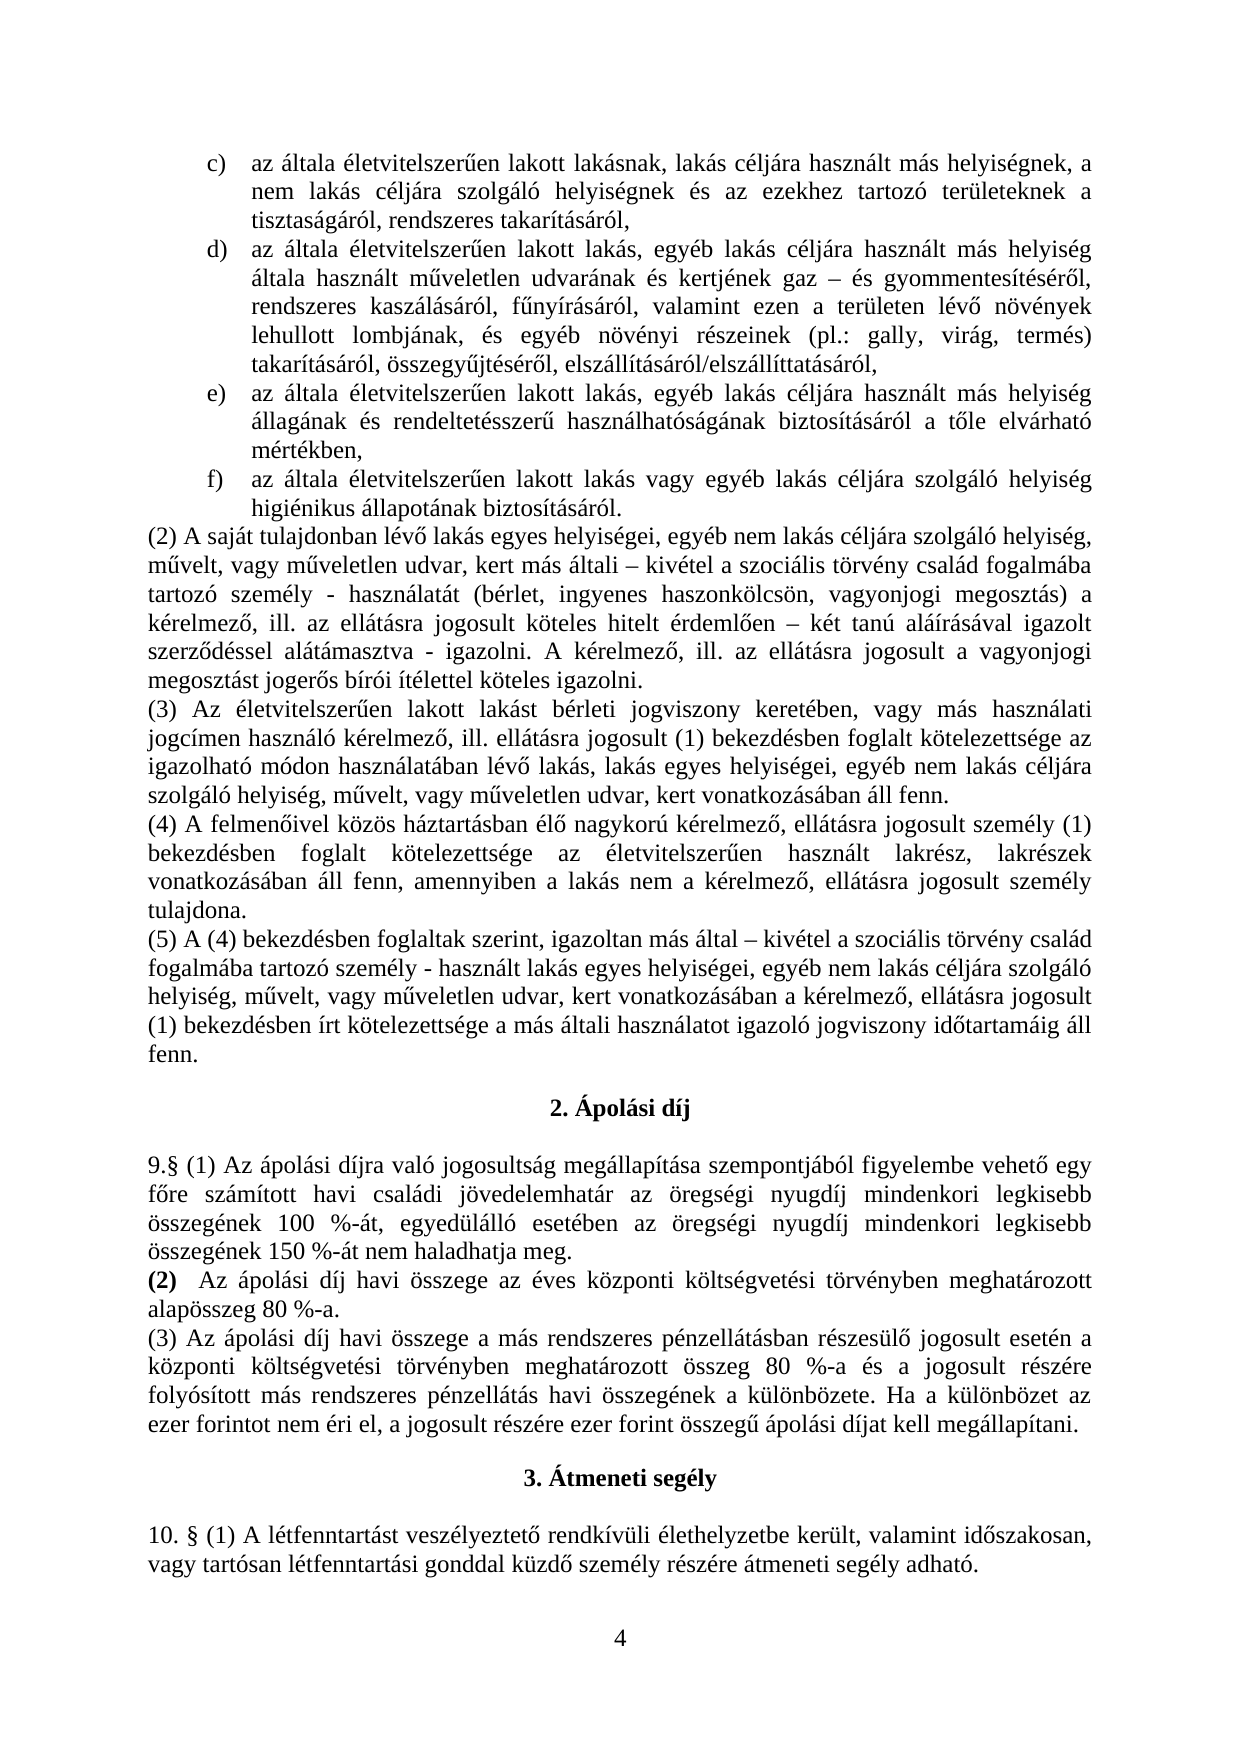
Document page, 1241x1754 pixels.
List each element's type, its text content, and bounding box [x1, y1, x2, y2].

list (3) Az ápolási díj havi összege a más rendszeres pénzellátásban részesülő jogosult esetén a központi költségvetési törvényben meghatározott összeg 80 %-a és a jogosult részére folyósított más rendszeres pénzellátás havi összegének a különbözete. Ha a különbözet az ezer forintot nem éri el, a jogosult részére ezer forint összegű ápolási díjat kell megállapítani. [148, 1323, 1093, 1438]
list az általa életvitelszerűen lakott lakás, egyéb lakás céljára használt más helyiség általa használt műveletlen udvarának és kertjének gaz – és gyommentesítéséről, rendszeres kaszálásáról, fűnyírásáról, valamint ezen a területen lévő növények lehullott lombjának, és egyéb növényi részeinek (pl.: gally, virág, termés) takarításáról, összegyűjtéséről, elszállításáról/elszállíttatásáról, [207, 234, 1093, 378]
list az általa életvitelszerűen lakott lakás vagy egyéb lakás céljára szolgáló helyiség higiénikus állapotának biztosításáról. [207, 464, 1093, 521]
list 10. § (1) A létfenntartást veszélyeztető rendkívüli élethelyzetbe került, valamint időszakosan, vagy tartósan létfenntartási gonddal küzdő személy részére átmeneti segély adható. [148, 1520, 1093, 1578]
list 9.§ (1) Az ápolási díjra való jogosultság megállapítása szempontjából figyelembe vehető egy főre számított havi családi jövedelemhatár az öregségi nyugdíj mindenkori legkisebb összegének 100 %-át, egyedülálló esetében az öregségi nyugdíj mindenkori legkisebb összegének 150 %-át nem haladhatja meg. [148, 1150, 1093, 1265]
text (3) Az életvitelszerűen lakott lakást bérleti jogviszony keretében, vagy más használati jogcímen használó kérelmező, ill. ellátásra jogosult (1) bekezdésben foglalt kötelezettsége az igazolható módon használatában lévő lakás, lakás egyes helyiségei, egyéb nem lakás céljára szolgáló helyiség, művelt, vagy műveletlen udvar, kert vonatkozásában áll fenn. [148, 694, 1093, 809]
text (4) A felmenőivel közös háztartásban élő nagykorú kérelmező, ellátásra jogosult személy (1) bekezdésben foglalt kötelezettsége az életvitelszerűen használt lakrész, lakrészek vonatkozásában áll fenn, amennyiben a lakás nem a kérelmező, ellátásra jogosult személy tulajdona. [148, 809, 1093, 924]
list az általa életvitelszerűen lakott lakásnak, lakás céljára használt más helyiségnek, a nem lakás céljára szolgáló helyiségnek és az ezekhez tartozó területeknek a tisztaságáról, rendszeres takarításáról, [207, 148, 1093, 234]
list az általa életvitelszerűen lakott lakás, egyéb lakás céljára használt más helyiség állagának és rendeltetésszerű használhatóságának biztosításáról a tőle elvárható mértékben, [207, 378, 1093, 464]
text (5) A (4) bekezdésben foglaltak szerint, igazoltan más által – kivétel a szociális törvény család fogalmába tartozó személy - használt lakás egyes helyiségei, egyéb nem lakás céljára szolgáló helyiség, művelt, vagy műveletlen udvar, kert vonatkozásában a kérelmező, ellátásra jogosult (1) bekezdésben írt kötelezettsége a más általi használatot igazoló jogviszony időtartamáig áll fenn. [148, 924, 1093, 1068]
text (2) Az ápolási díj havi összege az éves központi költségvetési törvényben meghatározott alapösszeg 80 %-a. [148, 1265, 1093, 1323]
text (2) A saját tulajdonban lévő lakás egyes helyiségei, egyéb nem lakás céljára szolgáló helyiség, művelt, vagy műveletlen udvar, kert más általi – kivétel a szociális törvény család fogalmába tartozó személy - használatát (bérlet, ingyenes haszonkölcsön, vagyonjogi megosztás) a kérelmező, ill. az ellátásra jogosult köteles hitelt érdemlően – két tanú aláírásával igazolt szerződéssel alátámasztva - igazolni. A kérelmező, ill. az ellátásra jogosult a vagyonjogi megosztást jogerős bírói ítélettel köteles igazolni. [148, 521, 1093, 694]
subtitle 2. Ápolási díj [148, 1093, 1093, 1121]
subtitle 3. Átmeneti segély [148, 1463, 1093, 1491]
